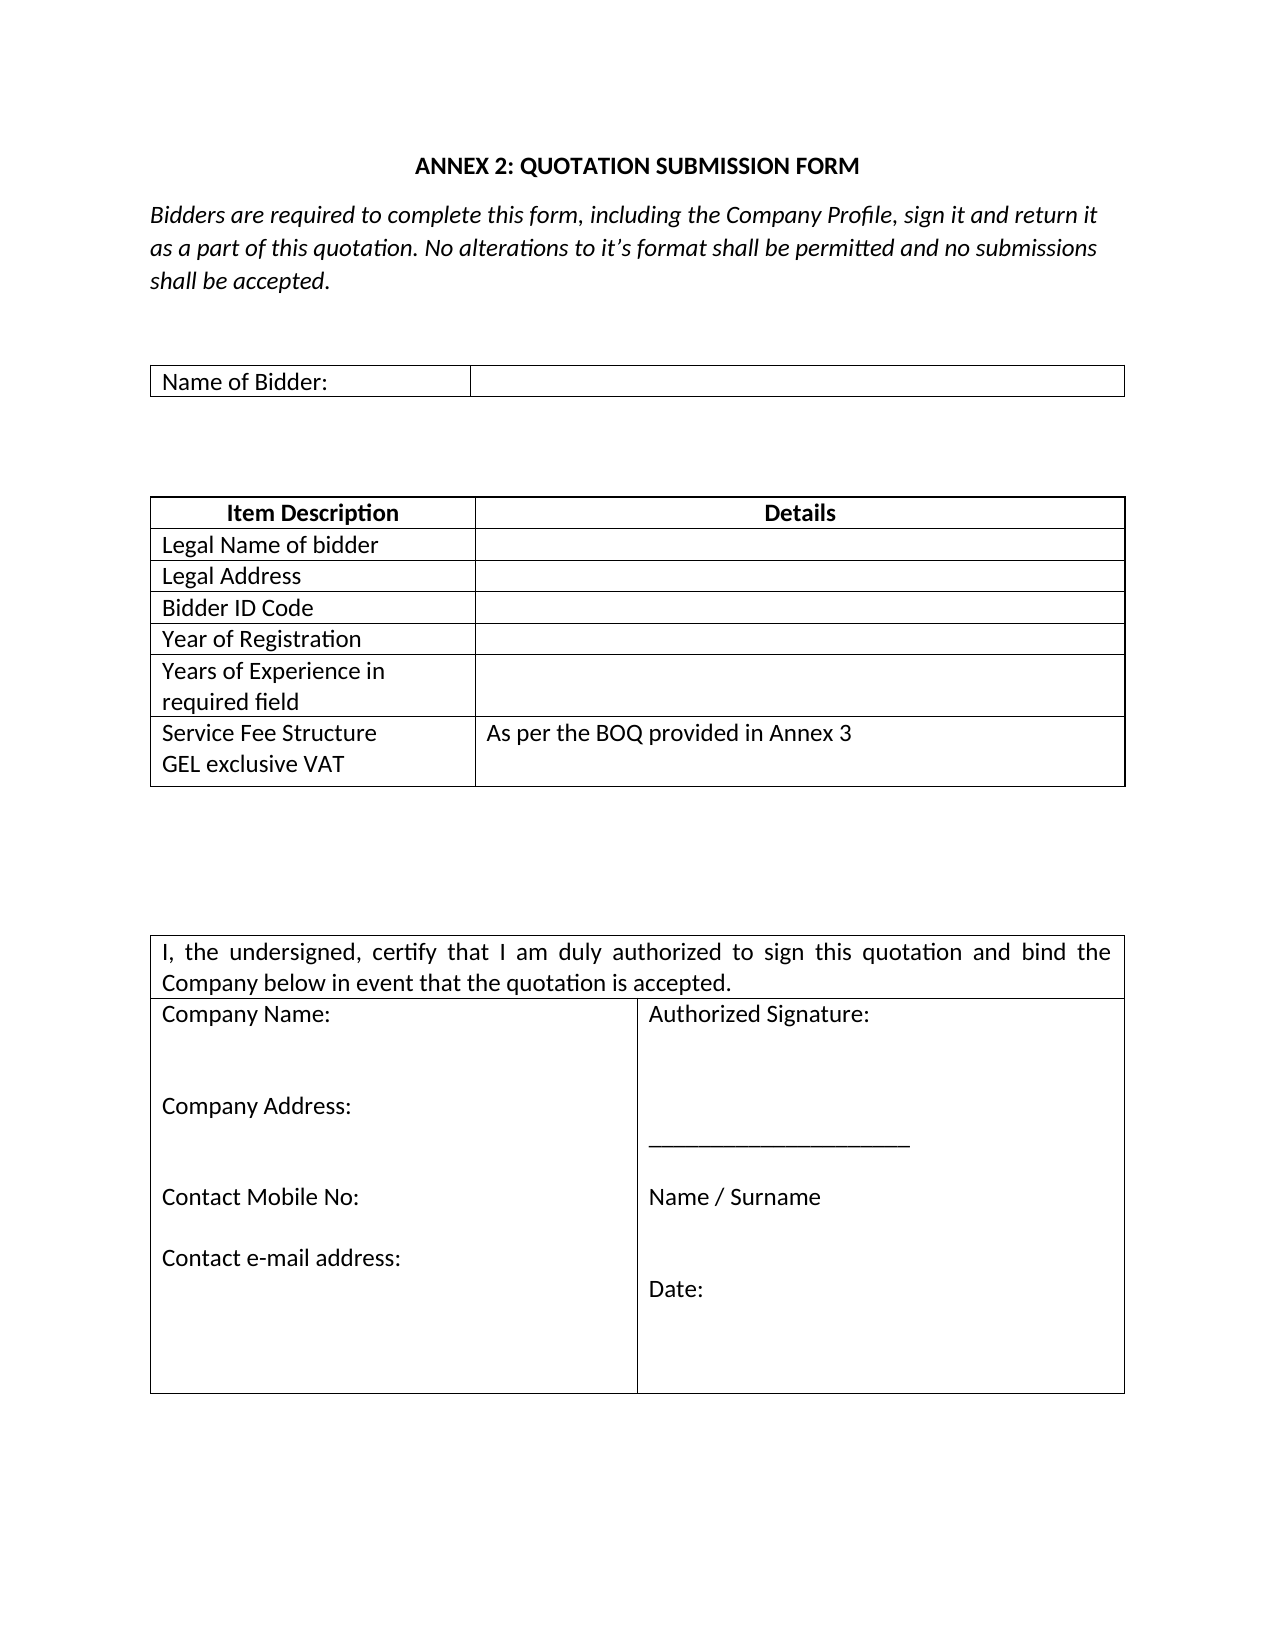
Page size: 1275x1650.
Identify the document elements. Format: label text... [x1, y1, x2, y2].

table_header I, the undersigned, certify that I am duly authorized to sign this quotation and bind the Company below in event that the quotation is accepted. [151, 936, 1124, 997]
table_header Details [476, 498, 1124, 528]
table_cell Service Fee Structure GEL exclusive VAT [151, 717, 475, 786]
table_cell [476, 624, 1124, 654]
table_cell [476, 561, 1124, 591]
table_cell [476, 655, 1124, 716]
table_cell Year of Registration [151, 624, 475, 654]
table_cell [476, 529, 1124, 559]
text Bidders are required to complete this form, including the Company Profile, sign it and return it as a part of this quotation. No alterations to it’s format shall be permitted and no submissions shall be accepted. [150, 199, 1125, 296]
table_header Item Description [151, 498, 475, 528]
table_cell Bidder ID Code [151, 592, 475, 623]
table_cell Legal Name of bidder [151, 529, 475, 559]
table_cell Company Name: Company Address: Contact Mobile No: Contact e-mail address: [151, 999, 637, 1393]
table_header Name of Bidder: [151, 366, 470, 396]
table_cell Years of Experience in required field [151, 655, 475, 716]
table_header [471, 366, 1124, 396]
table_cell [476, 592, 1124, 623]
table_cell Legal Address [151, 561, 475, 591]
text ANNEX 2: QUOTATION SUBMISSION FORM [150, 150, 1125, 181]
table_cell As per the BOQ provided in Annex 3 [476, 717, 1124, 786]
table_cell Authorized Signature: _____________________ Name / Surname Date: [638, 999, 1124, 1393]
